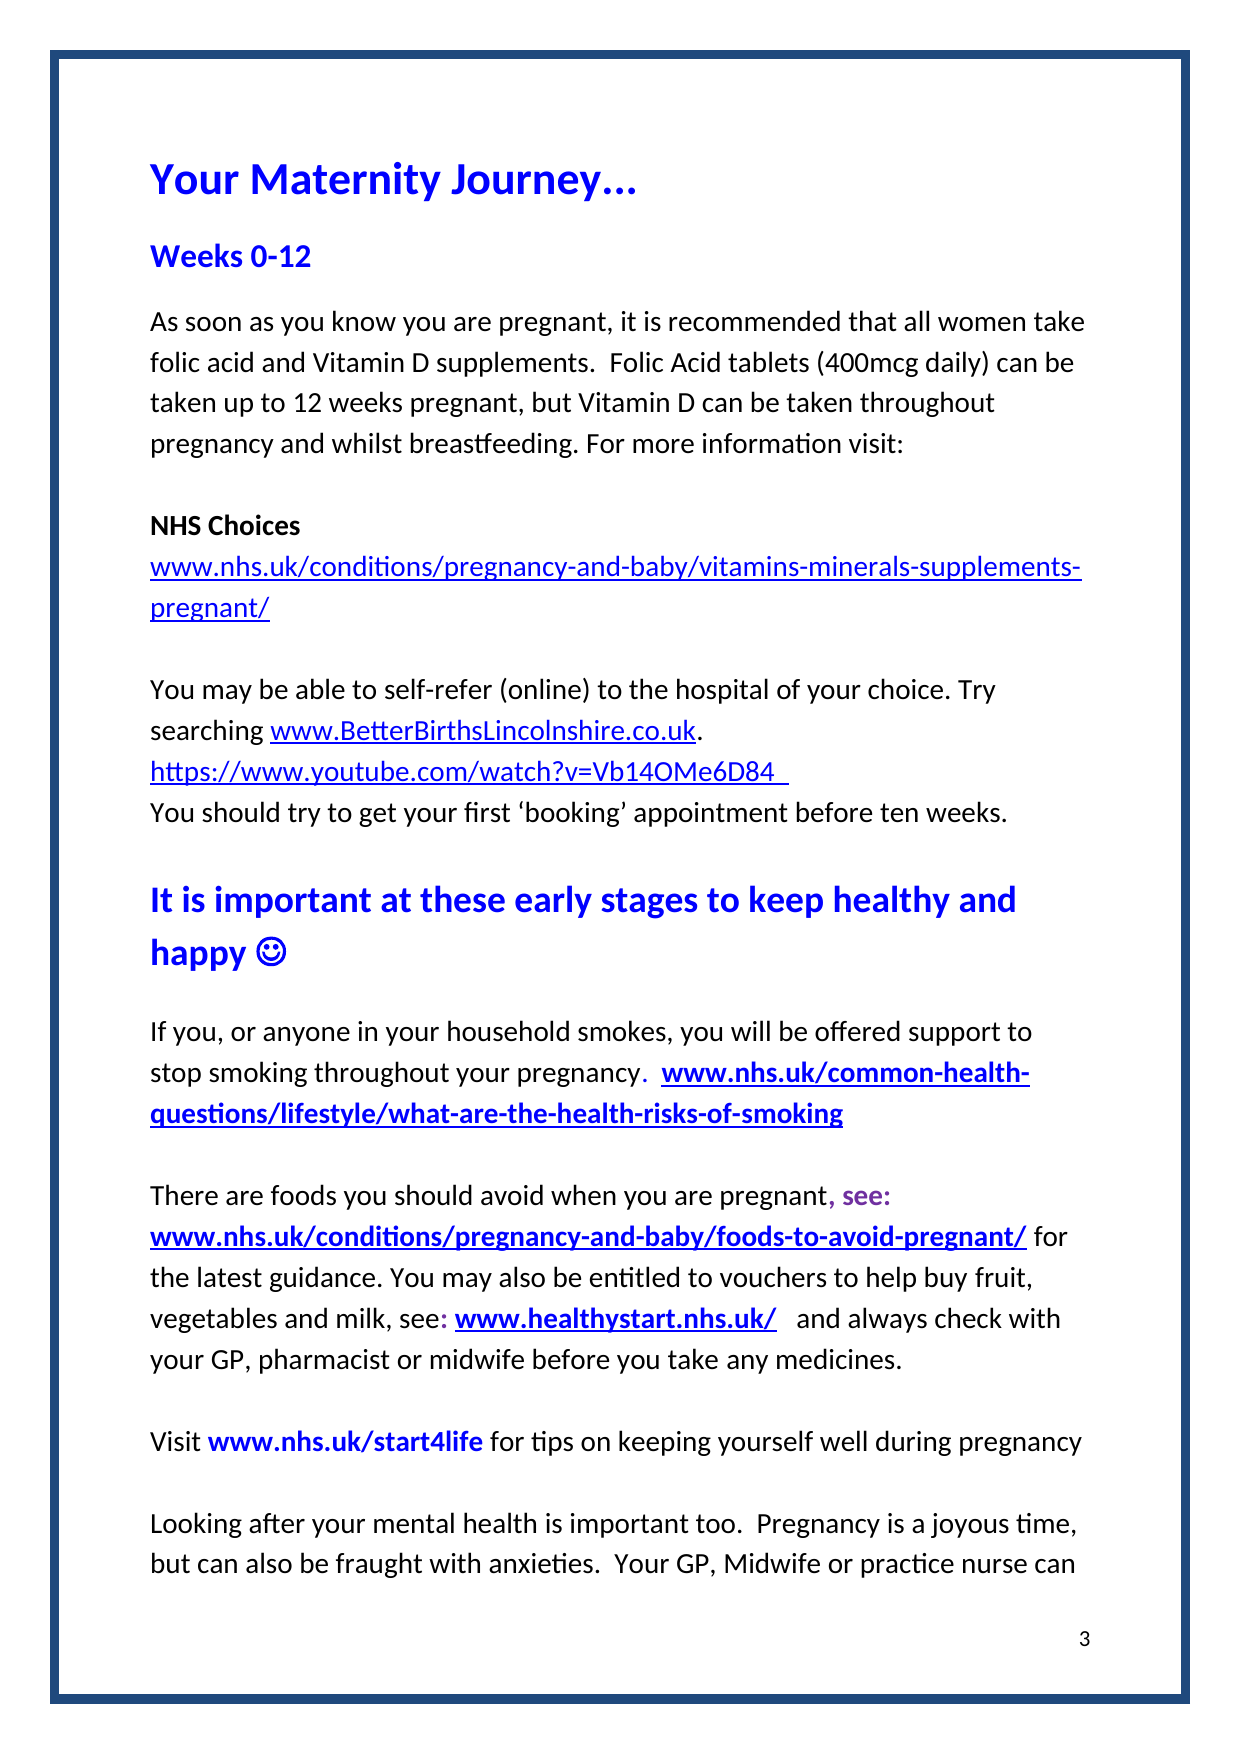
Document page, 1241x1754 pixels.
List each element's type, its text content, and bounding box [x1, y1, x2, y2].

text Weeks 0-12 [150, 235, 1090, 276]
text If you, or anyone in your household smokes, you will be offered support to stop smoking throughout your pregnancy. www.nhs.uk/common-health-questions/lifestyle/what-are-the-health-risks-of-smoking [150, 1013, 1090, 1131]
text You should try to get your first ‘booking’ appointment before ten weeks. [150, 794, 1090, 829]
text www.nhs.uk/conditions/pregnancy-and-baby/vitamins-minerals-supplements-pregnant/ [150, 548, 1090, 625]
text It is important at these early stages to keep healthy and happy [150, 876, 1090, 974]
text NHS Choices [150, 507, 1090, 543]
text You may be able to self-refer (online) to the hospital of your choice. Try searching www.BetterBirthsLincolnshire.co.uk. https://www.youtube.com/watch?v=Vb14OMe6D84 [150, 671, 1090, 789]
text Your Maternity Journey... [150, 150, 1090, 206]
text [150, 1505, 1090, 1581]
text There are foods you should avoid when you are pregnant, see: www.nhs.uk/conditions/pregnancy-and-baby/foods-to-avoid-pregnant/ for the latest guidance. You may also be entitled to vouchers to help buy fruit, vegetables and milk, see: www.healthystart.nhs.uk/ and always check with your GP, pharmacist or midwife before you take any medicines. [150, 1177, 1090, 1377]
text Visit www.nhs.uk/start4life for tips on keeping yourself well during pregnancy [150, 1423, 1090, 1458]
text As soon as you know you are pregnant, it is recommended that all women take folic acid and Vitamin D supplements. Folic Acid tablets (400mcg daily) can be taken up to 12 weeks pregnant, but Vitamin D can be taken throughout pregnancy and whilst breastfeeding. For more information visit: [150, 303, 1090, 461]
